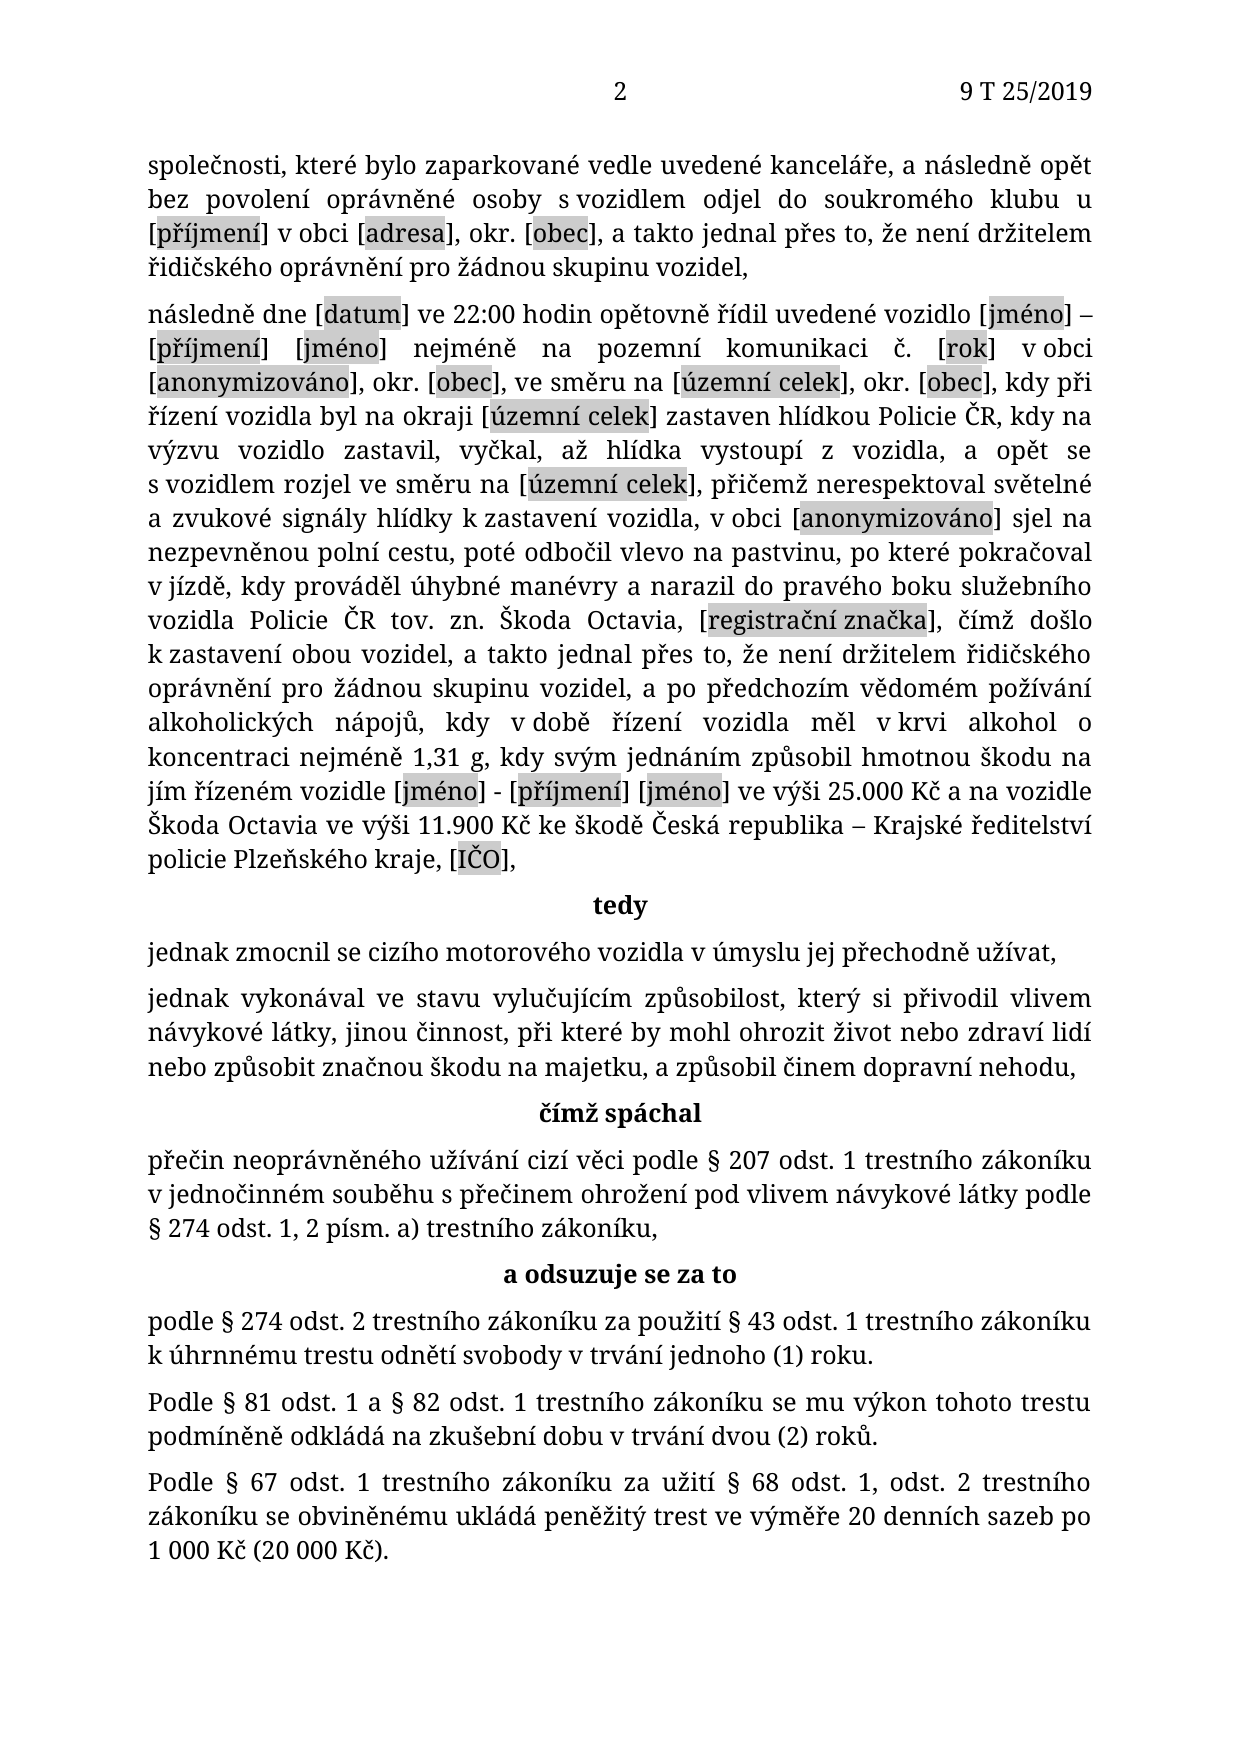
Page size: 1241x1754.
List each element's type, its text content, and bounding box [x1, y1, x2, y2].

text Podle § 81 odst. 1 a § 82 odst. 1 trestního zákoníku se mu výkon tohoto trestu podmíněně odkládá na zkušební dobu v trvání dvou (2) roků. [148, 1384, 1093, 1452]
text jednak zmocnil se cizího motorového vozidla v úmyslu jej přechodně užívat, [148, 934, 1093, 968]
text a odsuzuje se za to [148, 1257, 1093, 1291]
text čímž spáchal [148, 1096, 1093, 1130]
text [148, 148, 1093, 284]
text podle § 274 odst. 2 trestního zákoníku za použití § 43 odst. 1 trestního zákoníku k úhrnnému trestu odnětí svobody v trvání jednoho (1) roku. [148, 1303, 1093, 1372]
text jednak vykonával ve stavu vylučujícím způsobilost, který si přivodil vlivem návykové látky, jinou činnost, při které by mohl ohrozit život nebo zdraví lidí nebo způsobit značnou škodu na majetku, a způsobil činem dopravní nehodu, [148, 981, 1093, 1083]
text tedy [148, 888, 1093, 922]
text Podle § 67 odst. 1 trestního zákoníku za užití § 68 odst. 1, odst. 2 trestního zákoníku se obviněnému ukládá peněžitý trest ve výměře 20 denních sazeb po 1 000 Kč (20 000 Kč). [148, 1465, 1093, 1567]
text přečin neoprávněného užívání cizí věci podle § 207 odst. 1 trestního zákoníku v jednočinném souběhu s přečinem ohrožení pod vlivem návykové látky podle § 274 odst. 1, 2 písm. a) trestního zákoníku, [148, 1142, 1093, 1244]
text následně dne [datum] ve 22:00 hodin opětovně řídil uvedené vozidlo [jméno] – [příjmení] [jméno] nejméně na pozemní komunikaci č. [rok] v obci [anonymizováno], okr. [obec], ve směru na [územní celek], okr. [obec], kdy při řízení vozidla byl na okraji [územní celek] zastaven hlídkou Policie ČR, kdy na výzvu vozidlo zastavil, vyčkal, až hlídka vystoupí z vozidla, a opět se s vozidlem rozjel ve směru na [územní celek], přičemž nerespektoval světelné a zvukové signály hlídky k zastavení vozidla, v obci [anonymizováno] sjel na nezpevněnou polní cestu, poté odbočil vlevo na pastvinu, po které pokračoval v jízdě, kdy prováděl úhybné manévry a narazil do pravého boku služebního vozidla Policie ČR tov. zn. Škoda Octavia, [registrační značka], čímž došlo k zastavení obou vozidel, a takto jednal přes to, že není držitelem řidičského oprávnění pro žádnou skupinu vozidel, a po předchozím vědomém požívání alkoholických nápojů, kdy v době řízení vozidla měl v krvi alkohol o koncentraci nejméně 1,31 g, kdy svým jednáním způsobil hmotnou škodu na jím řízeném vozidle [jméno] - [příjmení] [jméno] ve výši 25.000 Kč a na vozidle Škoda Octavia ve výši 11.900 Kč ke škodě Česká republika – Krajské ředitelství policie Plzeňského kraje, [IČO], [148, 296, 1093, 875]
